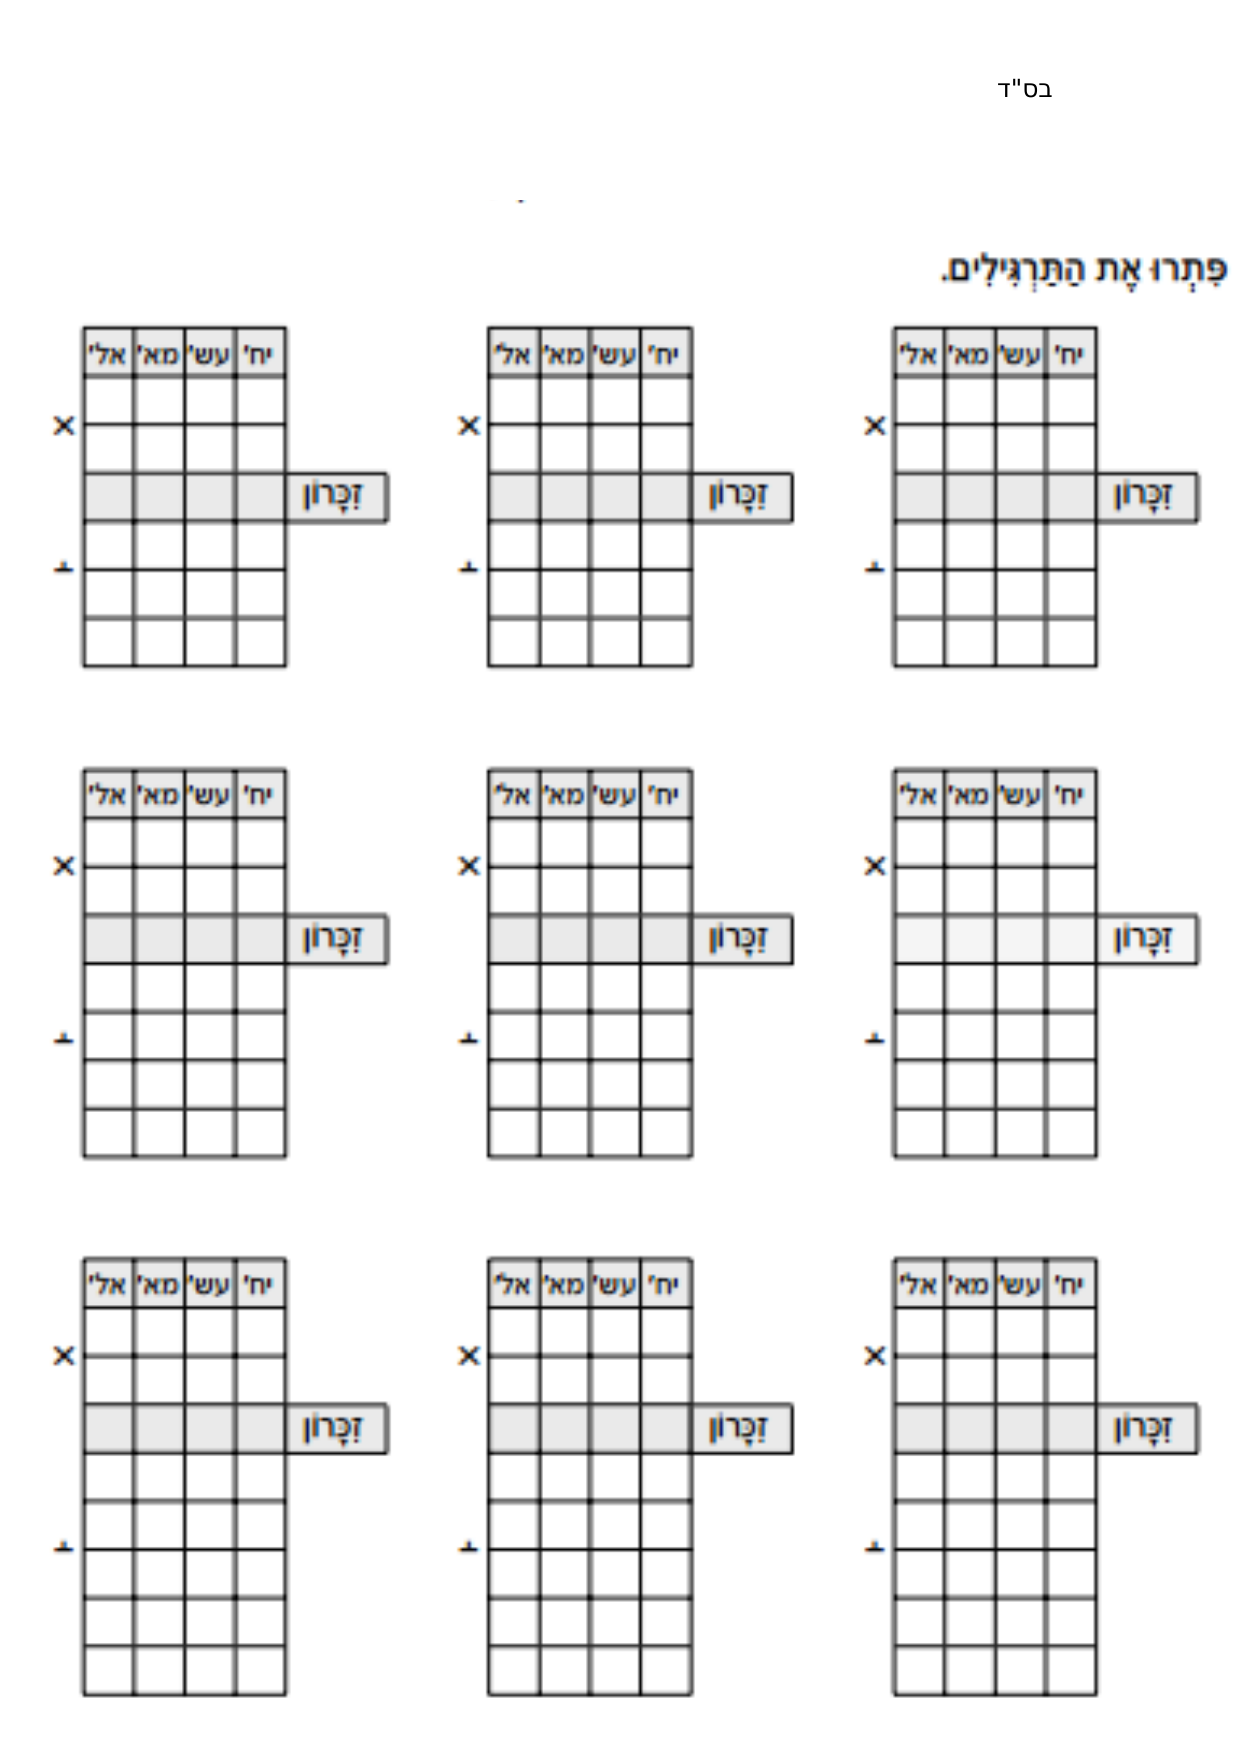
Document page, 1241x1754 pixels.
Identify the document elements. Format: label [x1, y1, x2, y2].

picture [16, 200, 1234, 1741]
